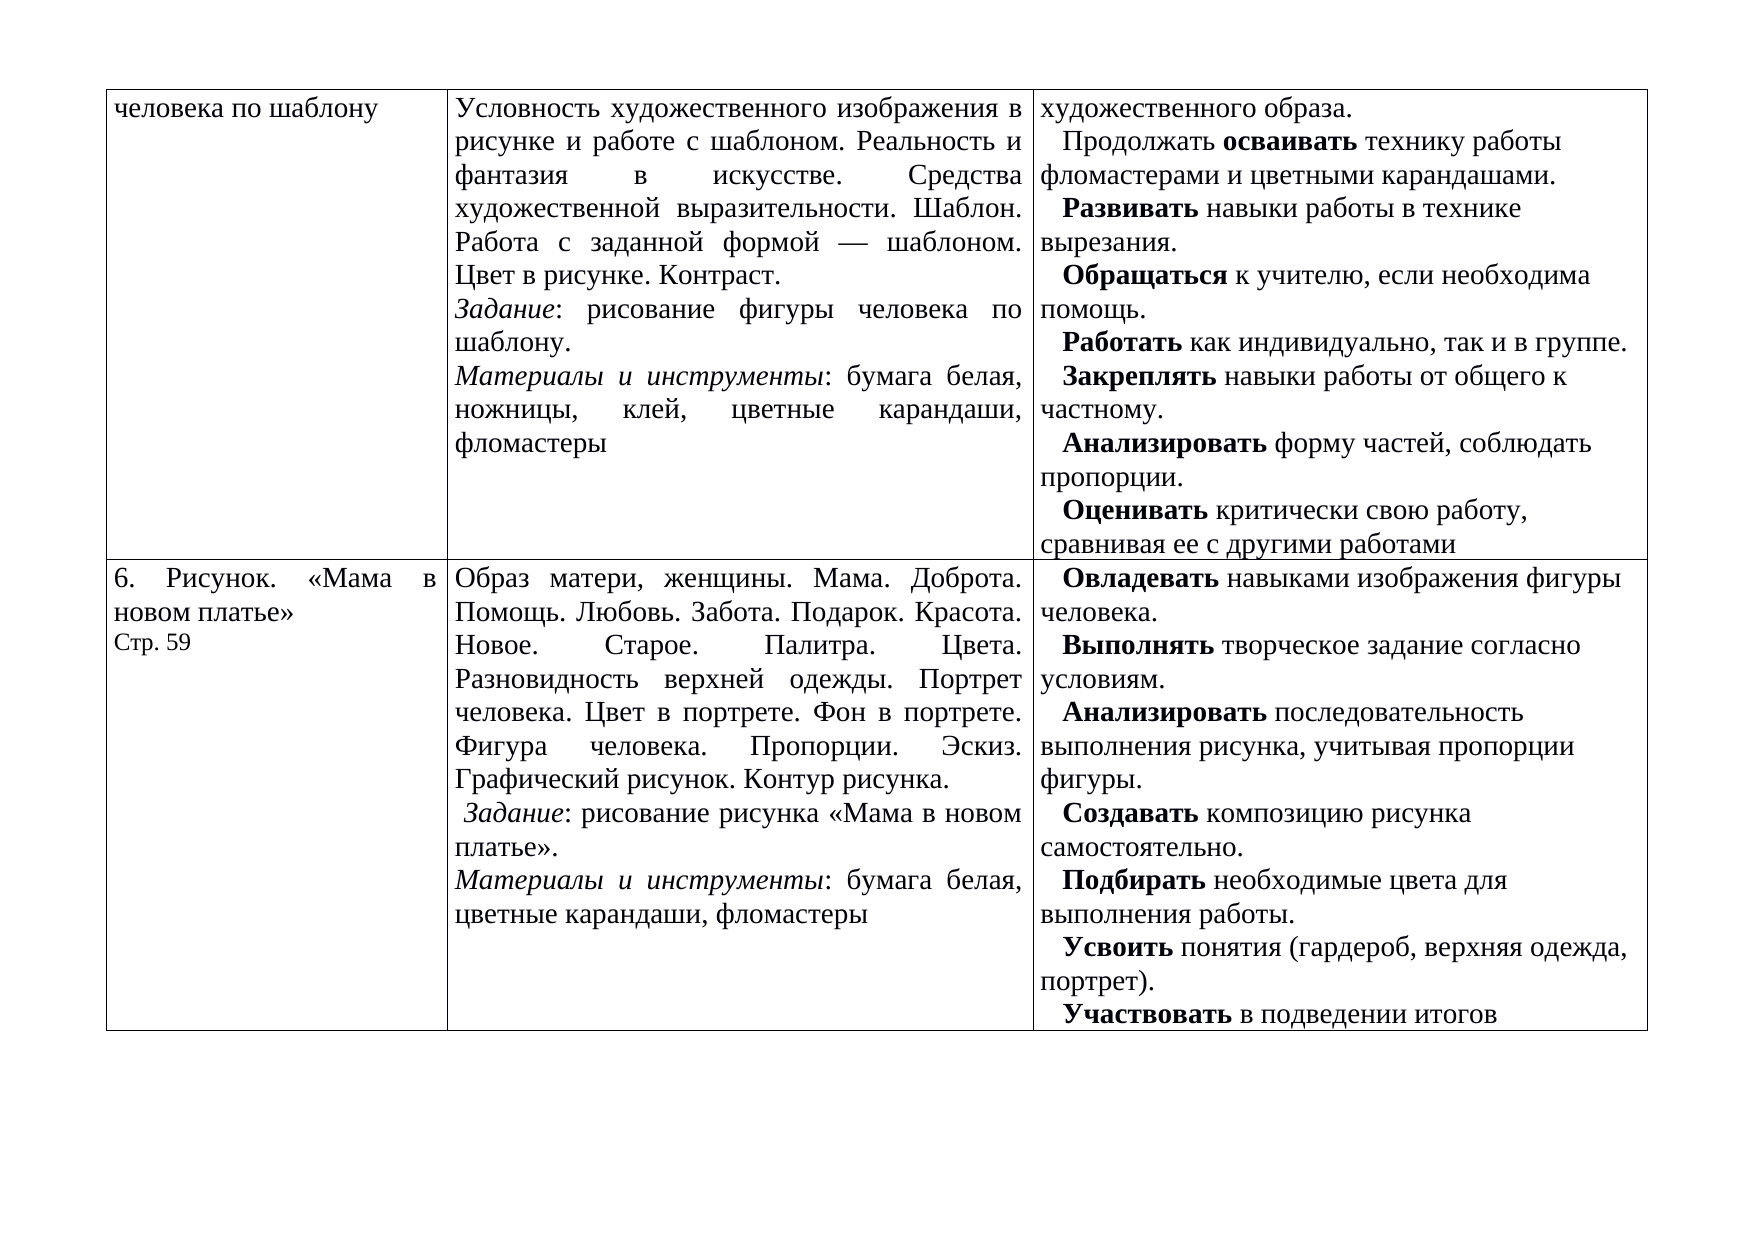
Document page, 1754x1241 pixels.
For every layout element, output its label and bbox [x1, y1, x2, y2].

table_cell [107, 560, 447, 1030]
table_cell [1034, 560, 1647, 1030]
table_cell [1034, 90, 1647, 559]
table_cell [448, 560, 1033, 1030]
table_cell [107, 90, 447, 559]
table_cell [448, 90, 1033, 559]
